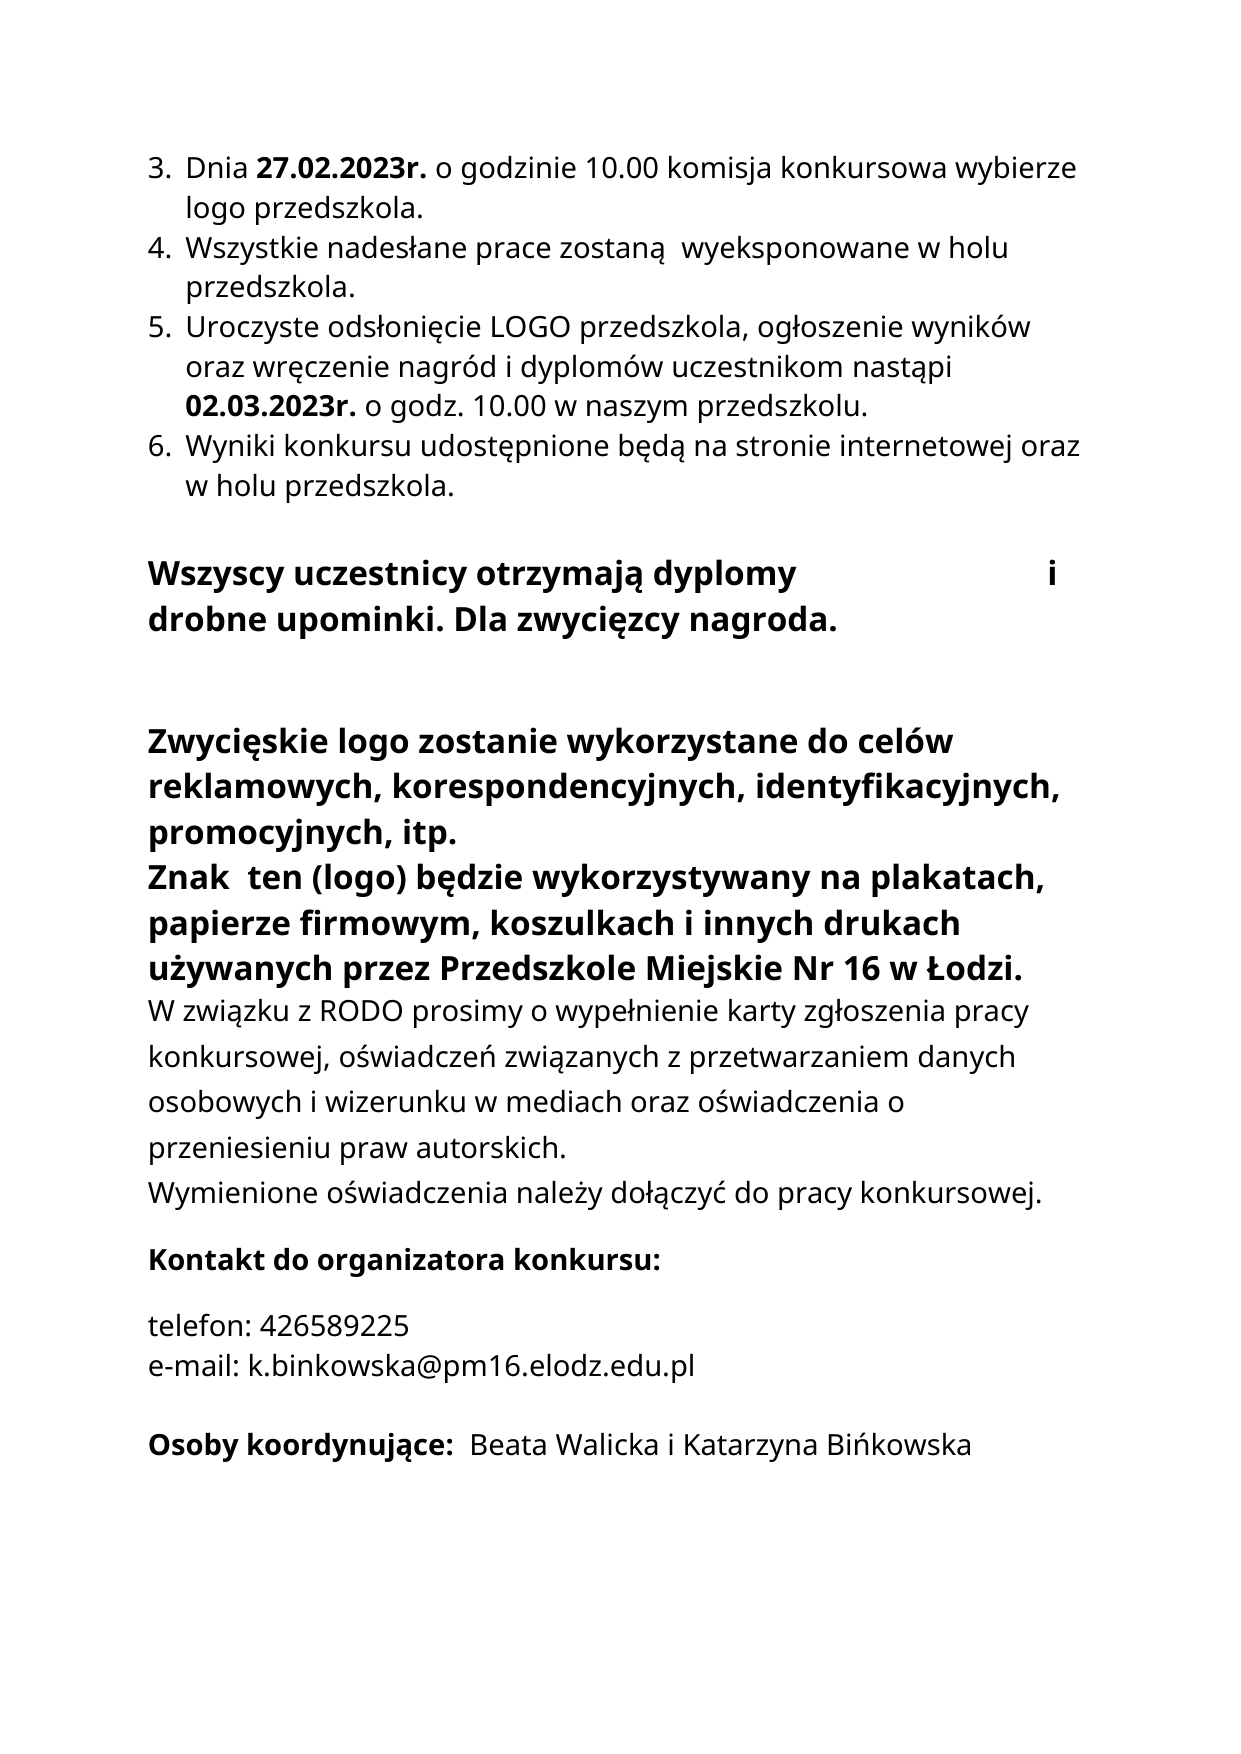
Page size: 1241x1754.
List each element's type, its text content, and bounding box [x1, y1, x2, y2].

list w holu przedszkola. [185, 465, 1093, 505]
text Wszyscy uczestnicy otrzymają dyplomy i drobne upominki. Dla zwycięzcy nagroda. [148, 550, 1093, 641]
text Osoby koordynujące: Beata Walicka i Katarzyna Bińkowska [148, 1425, 1093, 1464]
list Wszystkie nadesłane prace zostaną wyeksponowane w holu przedszkola. [148, 227, 1093, 306]
text W związku z RODO prosimy o wypełnienie karty zgłoszenia pracy konkursowej, oświadczeń związanych z przetwarzaniem danych osobowych i wizerunku w mediach oraz oświadczenia o przeniesieniu praw autorskich. Wymienione oświadczenia należy dołączyć do pracy konkursowej. [148, 990, 1093, 1212]
list Wyniki konkursu udostępnione będą na stronie internetowej oraz [148, 425, 1093, 465]
list Dnia 27.02.2023r. o godzinie 10.00 komisja konkursowa wybierze logo przedszkola. [148, 148, 1093, 227]
list Uroczyste odsłonięcie LOGO przedszkola, ogłoszenie wyników oraz wręczenie nagród i dyplomów uczestnikom nastąpi 02.03.2023r. o godz. 10.00 w naszym przedszkolu. [148, 306, 1093, 425]
text telefon: 426589225 [148, 1306, 1093, 1345]
text Kontakt do organizatora konkursu: [148, 1239, 1093, 1279]
text Zwycięskie logo zostanie wykorzystane do celów reklamowych, korespondencyjnych, identyfikacyjnych, promocyjnych, itp. [148, 718, 1093, 854]
text Znak ten (logo) będzie wykorzystywany na plakatach, papierze firmowym, koszulkach i innych drukach używanych przez Przedszkole Miejskie Nr 16 w Łodzi. [148, 854, 1093, 990]
text e-mail: k.binkowska@pm16.elodz.edu.pl [148, 1345, 1093, 1385]
